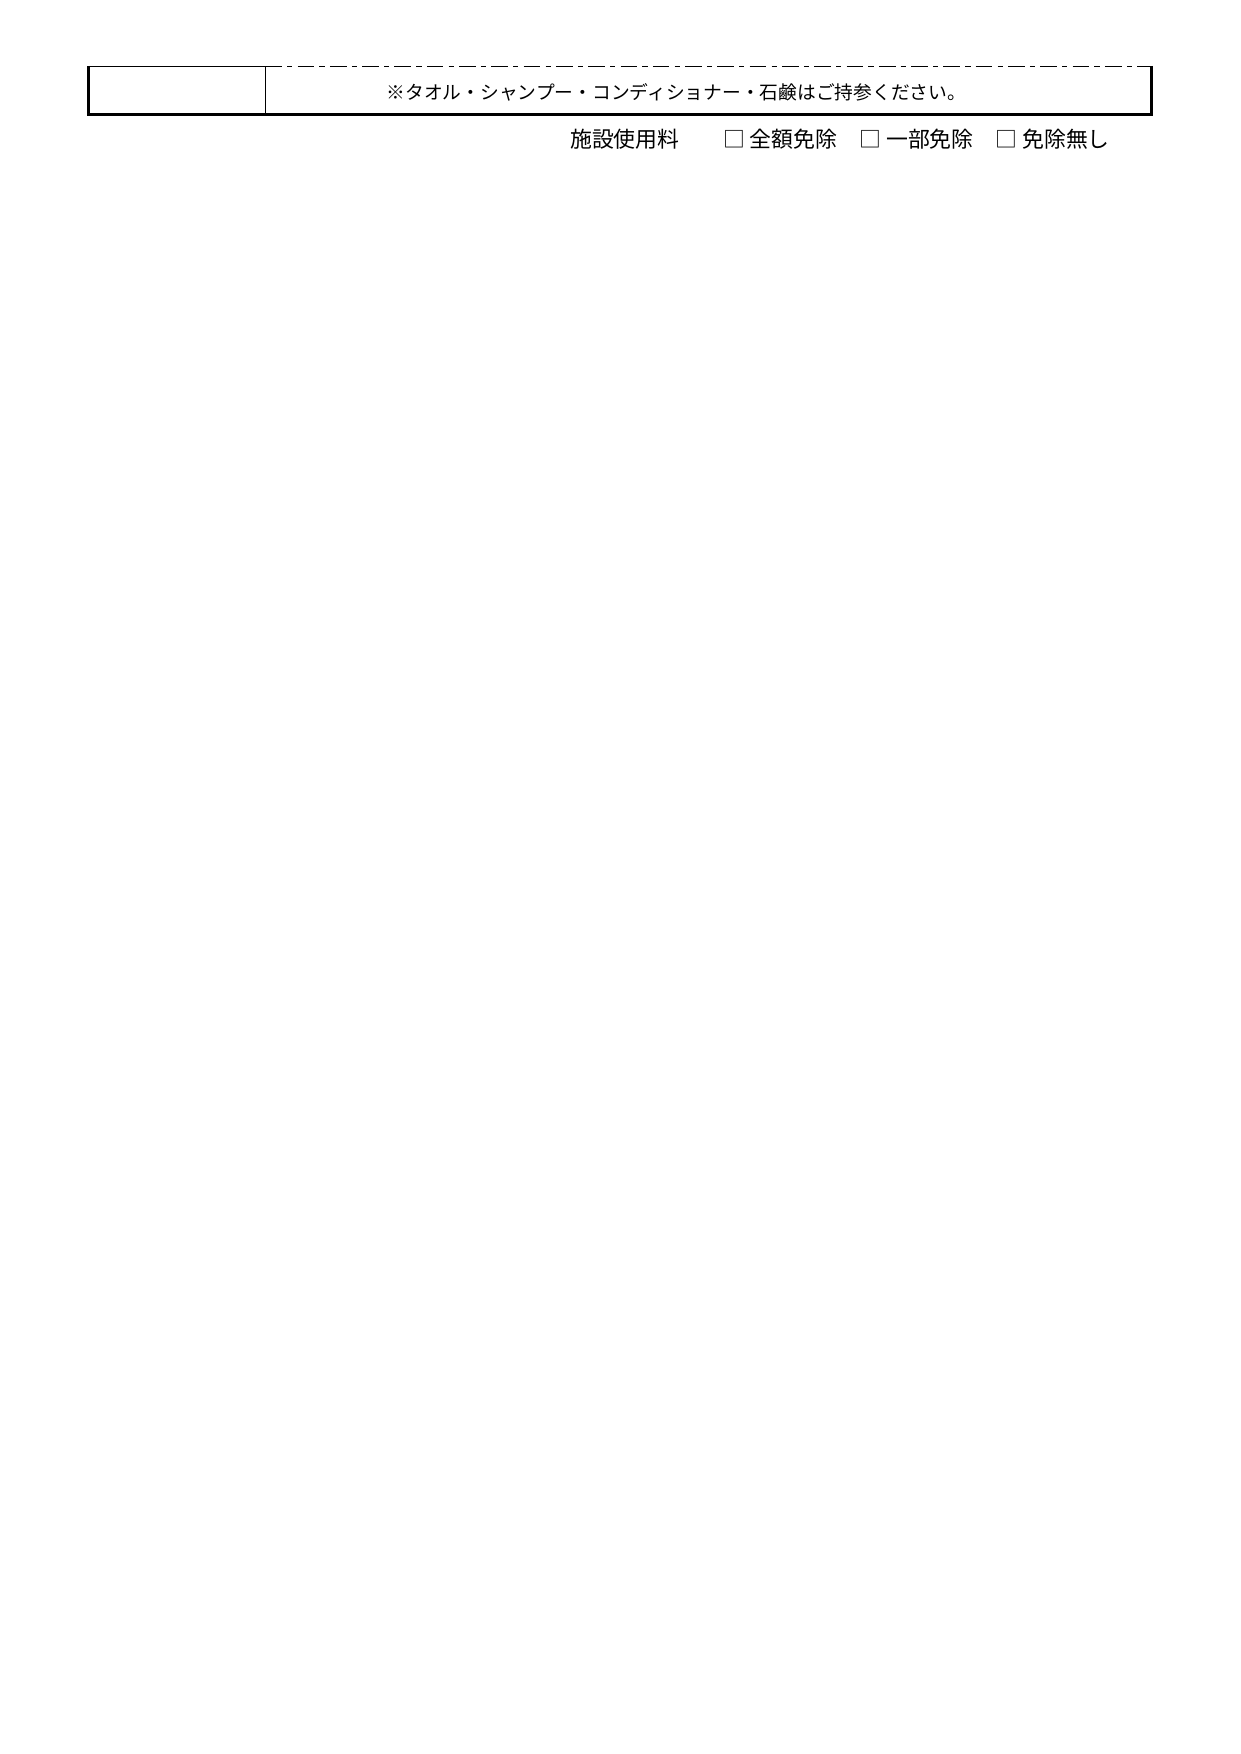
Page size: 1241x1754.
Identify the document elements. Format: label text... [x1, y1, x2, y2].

text 施設使用料 □ 全額免除 □ 一部免除 □ 免除無し [89, 116, 1152, 160]
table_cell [266, 66, 1150, 113]
